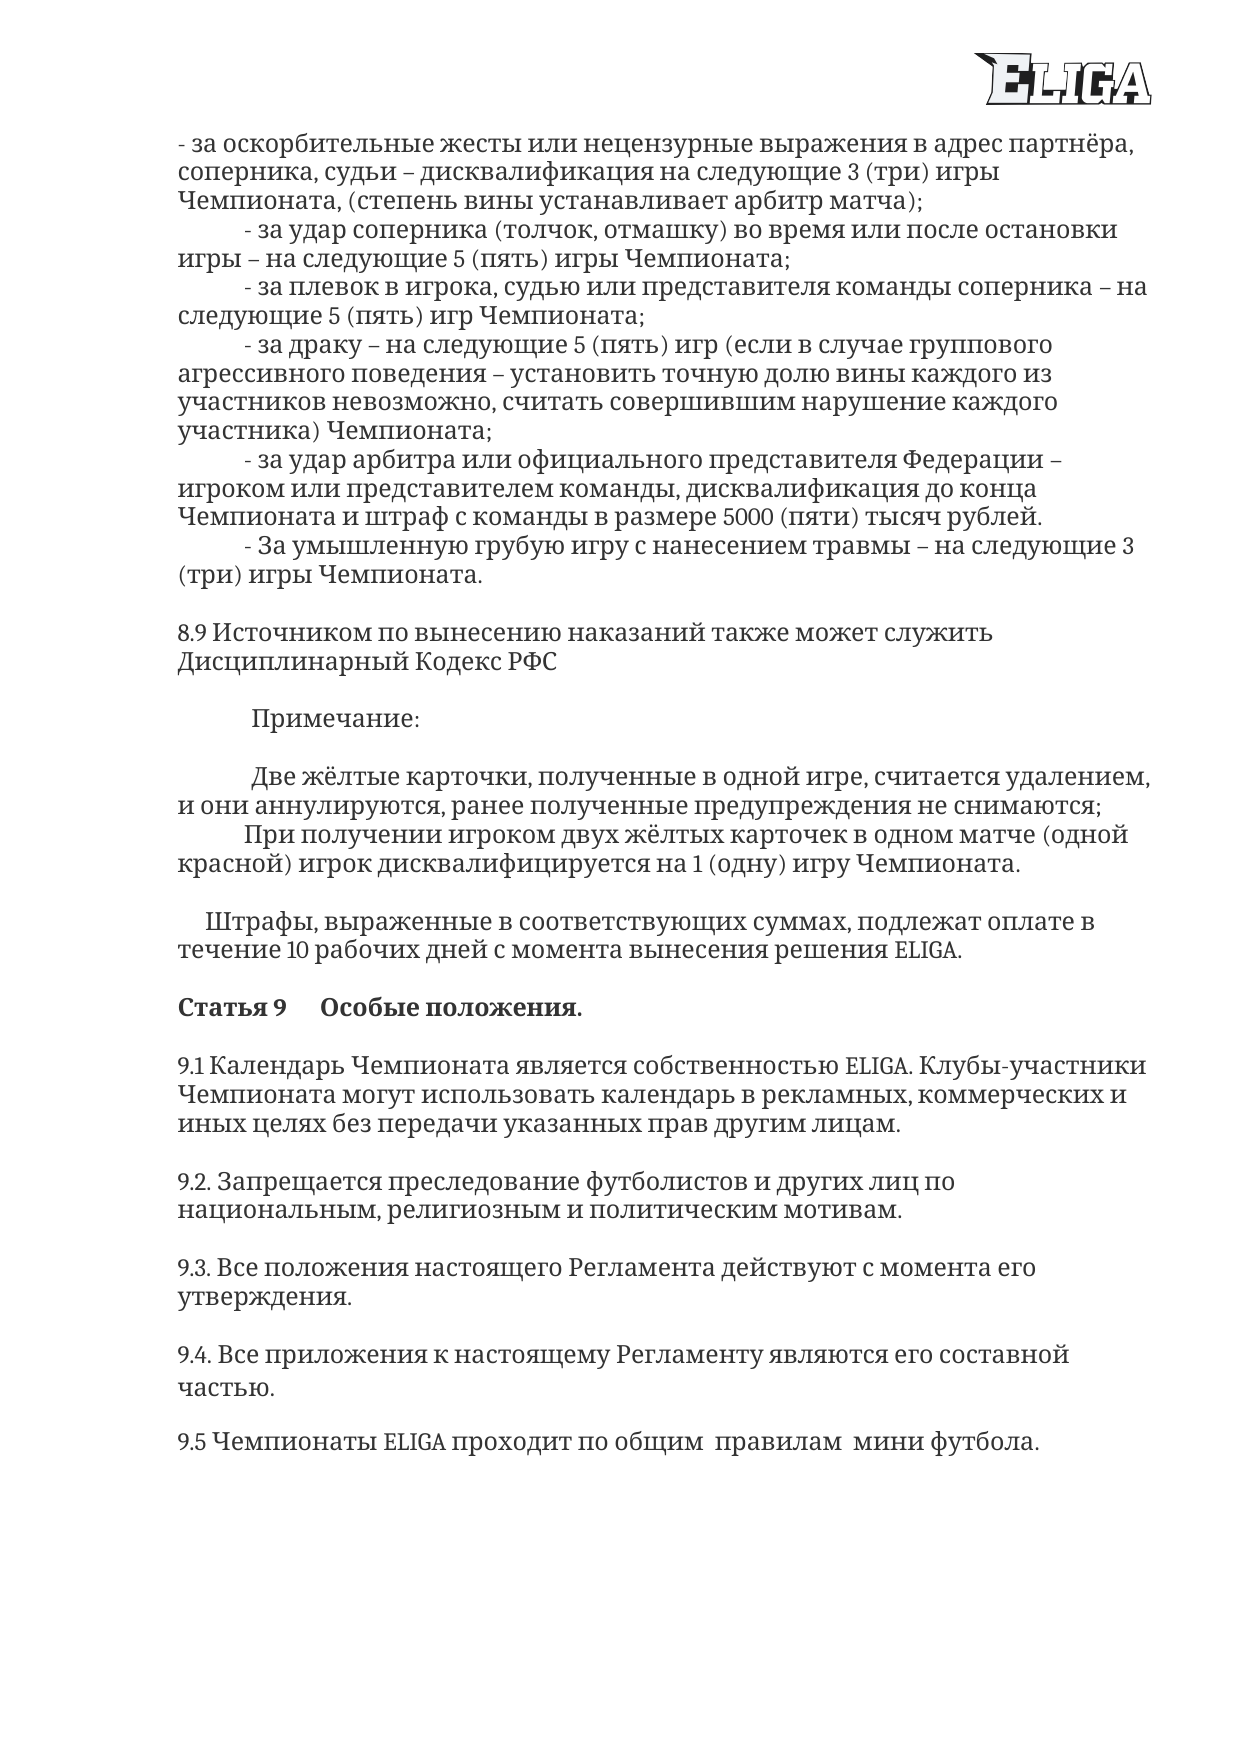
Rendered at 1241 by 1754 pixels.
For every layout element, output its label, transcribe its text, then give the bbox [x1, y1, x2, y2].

text 9.3. Все положения настоящего Регламента действуют с момента его утверждения. [177, 1254, 1152, 1312]
text Две жёлтые карточки, полученные в одной игре, считается удалением, и они аннулируются, ранее полученные предупреждения не снимаются; При получении игроком двух жёлтых карточек в одном матче (одной красной) игрок дисквалифицируется на 1 (одну) игру Чемпионата. [177, 763, 1152, 878]
text 9.5 Чемпионаты ELIGA проходит по общим правилам мини футбола. [177, 1428, 1152, 1456]
text Штрафы, выраженные в соответствующих суммах, подлежат оплате в течение 10 рабочих дней с момента вынесения решения ELIGA. [177, 907, 1152, 965]
picture [972, 53, 1152, 105]
text - за оскорбительные жесты или нецензурные выражения в адрес партнёра, соперника, судьи – дисквалификация на следующие 3 (три) игры Чемпионата, (степень вины устанавливает арбитр матча); - за удар соперника (толчок, отмашку) во время или после остановки игры – на следующие 5 (пять) игры Чемпионата; - за плевок в игрока, судью или представителя команды соперника – на следующие 5 (пять) игр Чемпионата; - за драку – на следующие 5 (пять) игр (если в случае группового агрессивного поведения – установить точную долю вины каждого из участников невозможно, считать совершившим нарушение каждого участника) Чемпионата; - за удар арбитра или официального представителя Федерации – игроком или представителем команды, дисквалификация до конца Чемпионата и штраф с команды в размере 5000 (пяти) тысяч рублей. - За умышленную грубую игру с нанесением травмы – на следующие 3 (три) игры Чемпионата. [177, 129, 1152, 589]
text Примечание: [177, 705, 1152, 734]
text 9.4. Все приложения к настоящему Регламенту являются его составной частью. [177, 1341, 1152, 1402]
text 8.9 Источником по вынесению наказаний также может служить Дисциплинарный Кодекс РФС [177, 619, 1152, 676]
text 9.2. Запрещается преследование футболистов и других лиц по национальным, религиозным и политическим мотивам. [177, 1167, 1152, 1225]
text 9.1 Календарь Чемпионата является собственностью ELIGA. Клубы-участники Чемпионата могут использовать календарь в рекламных, коммерческих и иных целях без передачи указанных прав другим лицам. [177, 1052, 1152, 1138]
text Статья 9 Особые положения. [177, 994, 1152, 1023]
